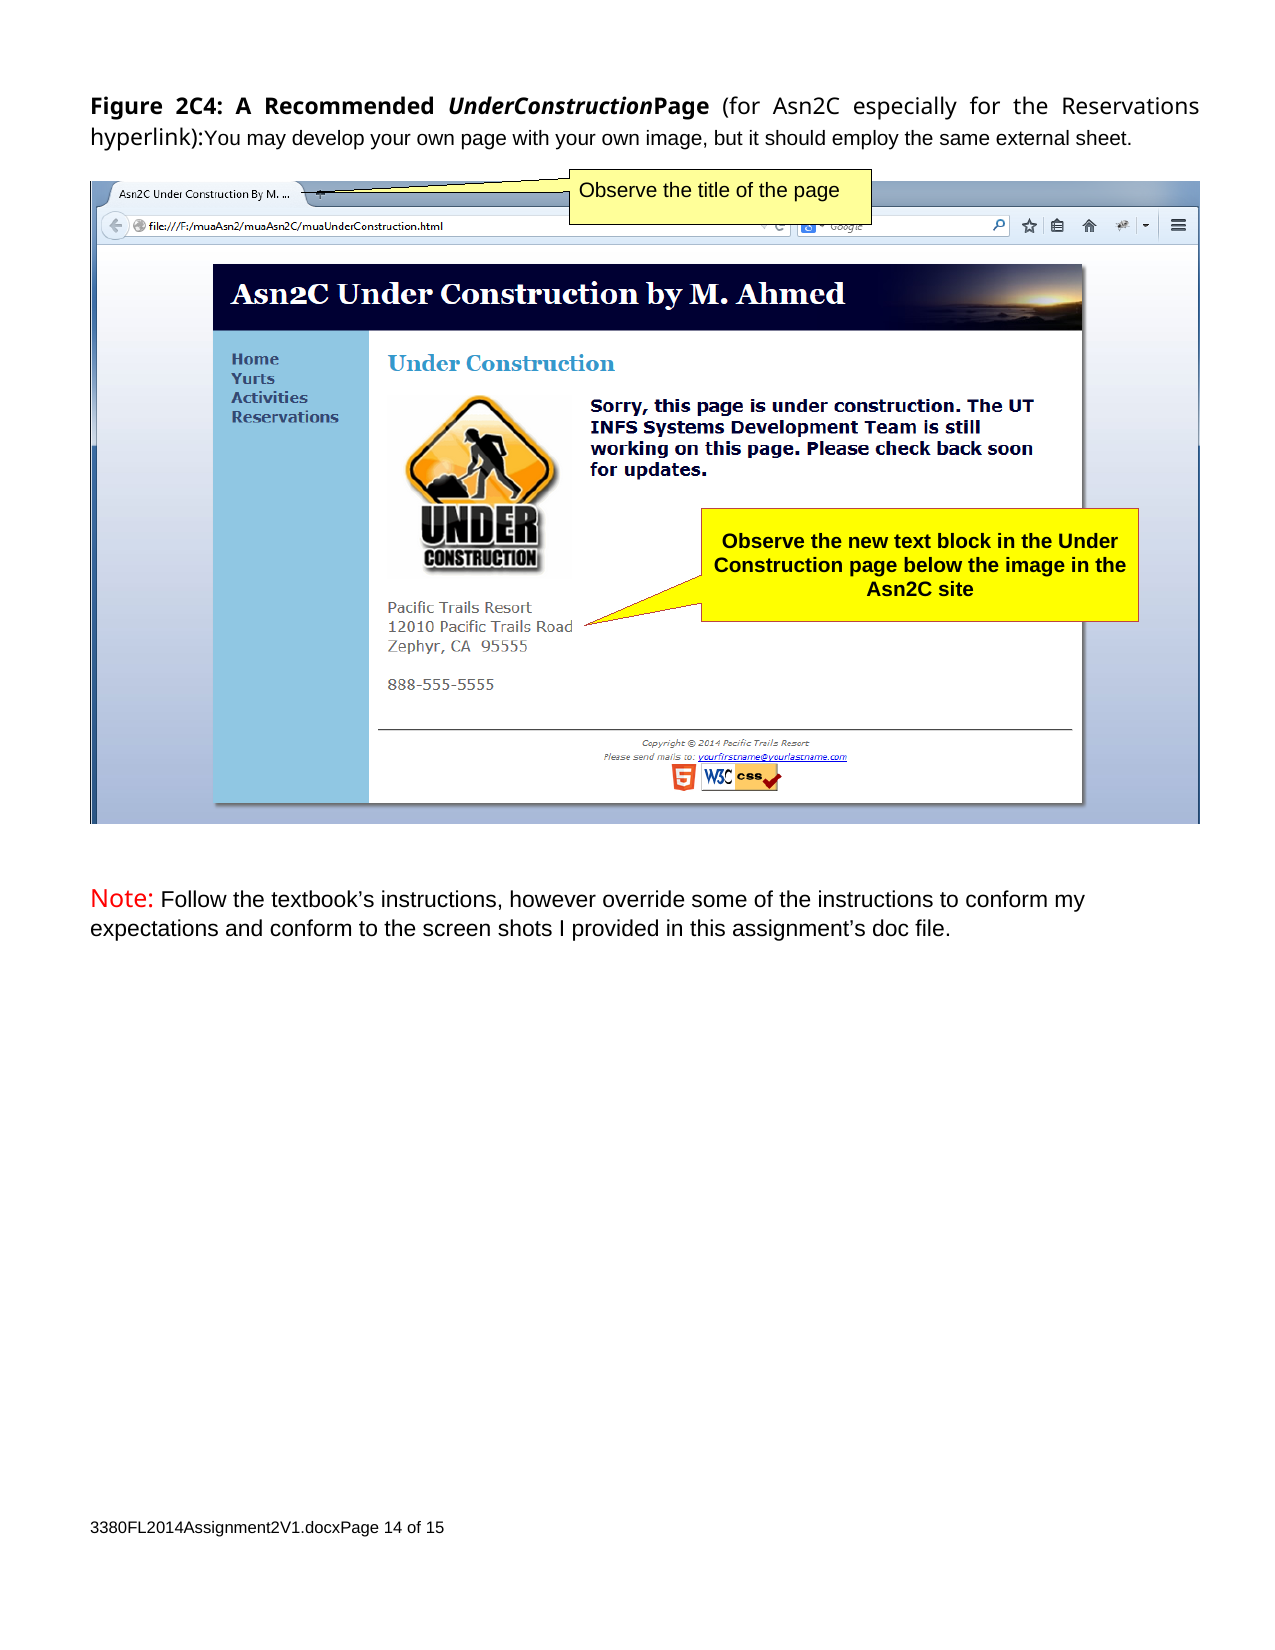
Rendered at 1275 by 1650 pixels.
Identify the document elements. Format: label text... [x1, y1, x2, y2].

picture [90, 181, 1200, 824]
text Note: Follow the textbook’s instructions, however override some of the instructions to conform my expectations and conform to the screen shots I provided in this assignment’s doc file. [90, 881, 1200, 941]
text Figure 2C4: A Recommended UnderConstructionPage (for Asn2C especially for the Reservations hyperlink):You may develop your own page with your own image, but it should employ the same external sheet. [90, 90, 1200, 152]
